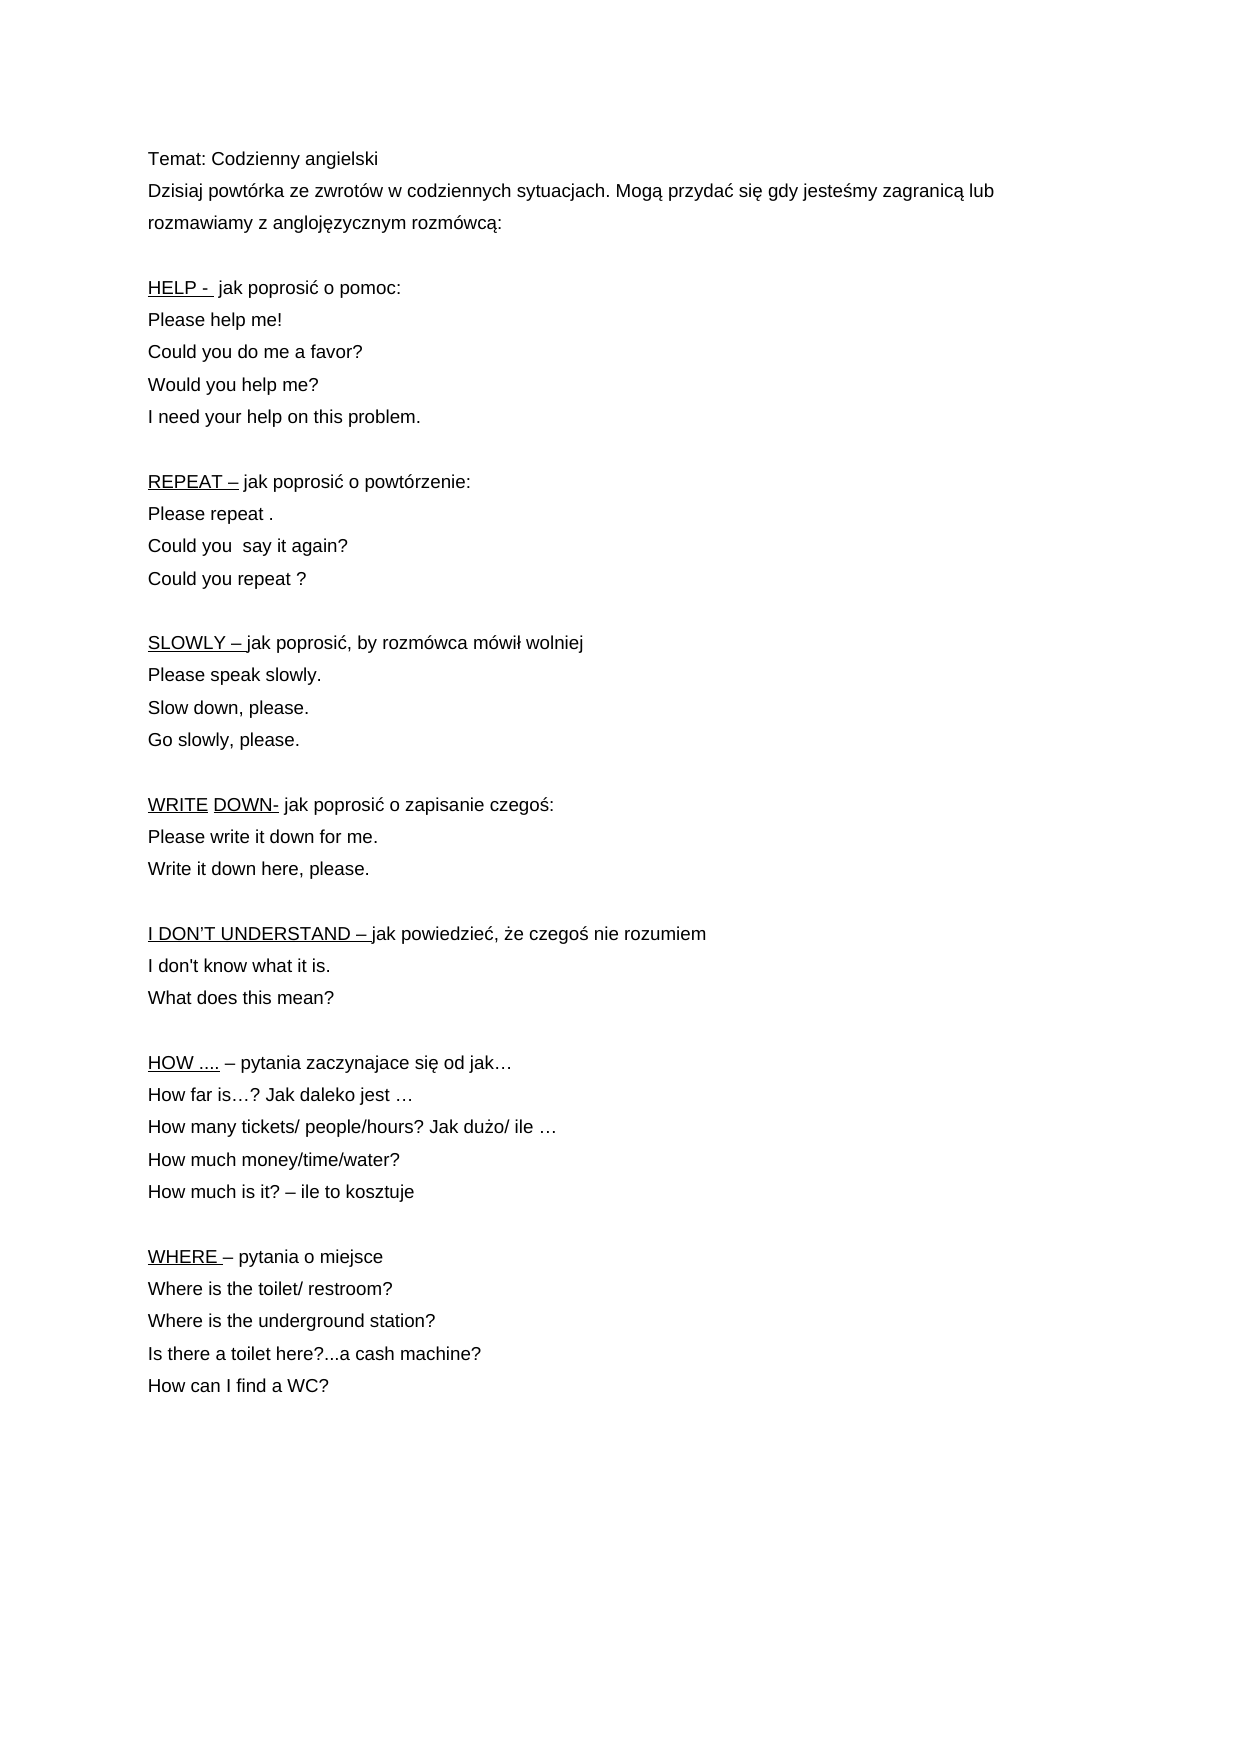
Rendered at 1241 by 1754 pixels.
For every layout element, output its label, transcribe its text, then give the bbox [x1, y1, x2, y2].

text WHERE – pytania o miejsce [148, 1246, 1093, 1267]
text Where is the toilet/ restroom? [148, 1278, 1093, 1299]
text Could you repeat ? [148, 567, 1093, 589]
text Write it down here, please. [148, 858, 1093, 879]
text I need your help on this problem. [148, 406, 1093, 427]
text Dzisiaj powtórka ze zwrotów w codziennych sytuacjach. Mogą przydać się gdy jesteśmy zagranicą lub rozmawiamy z anglojęzycznym rozmówcą: [148, 180, 1093, 234]
text Could you do me a favor? [148, 341, 1093, 363]
text Where is the underground station? [148, 1310, 1093, 1332]
text REPEAT – jak poprosić o powtórzenie: [148, 471, 1093, 492]
text How far is…? Jak daleko jest … [148, 1084, 1093, 1106]
text Please help me! [148, 309, 1093, 331]
text I don't know what it is. [148, 955, 1093, 976]
text SLOWLY – jak poprosić, by rozmówca mówił wolniej [148, 632, 1093, 653]
text WRITE DOWN- jak poprosić o zapisanie czegoś: [148, 793, 1093, 815]
text How can I find a WC? [148, 1375, 1093, 1396]
text Would you help me? [148, 374, 1093, 395]
text Temat: Codzienny angielski [148, 148, 1093, 169]
text Please repeat . [148, 503, 1093, 524]
text Could you say it again? [148, 535, 1093, 557]
text Please speak slowly. [148, 664, 1093, 686]
text Go slowly, please. [148, 729, 1093, 750]
text Slow down, please. [148, 697, 1093, 718]
text What does this mean? [148, 987, 1093, 1009]
text I DON’T UNDERSTAND – jak powiedzieć, że czegoś nie rozumiem [148, 923, 1093, 944]
text How many tickets/ people/hours? Jak dużo/ ile … [148, 1116, 1093, 1138]
text HOW .... – pytania zaczynajace się od jak… [148, 1052, 1093, 1073]
text HELP - jak poprosić o pomoc: [148, 277, 1093, 298]
text Is there a toilet here?...a cash machine? [148, 1342, 1093, 1364]
text How much is it? – ile to kosztuje [148, 1181, 1093, 1202]
text Please write it down for me. [148, 826, 1093, 847]
text How much money/time/water? [148, 1149, 1093, 1170]
